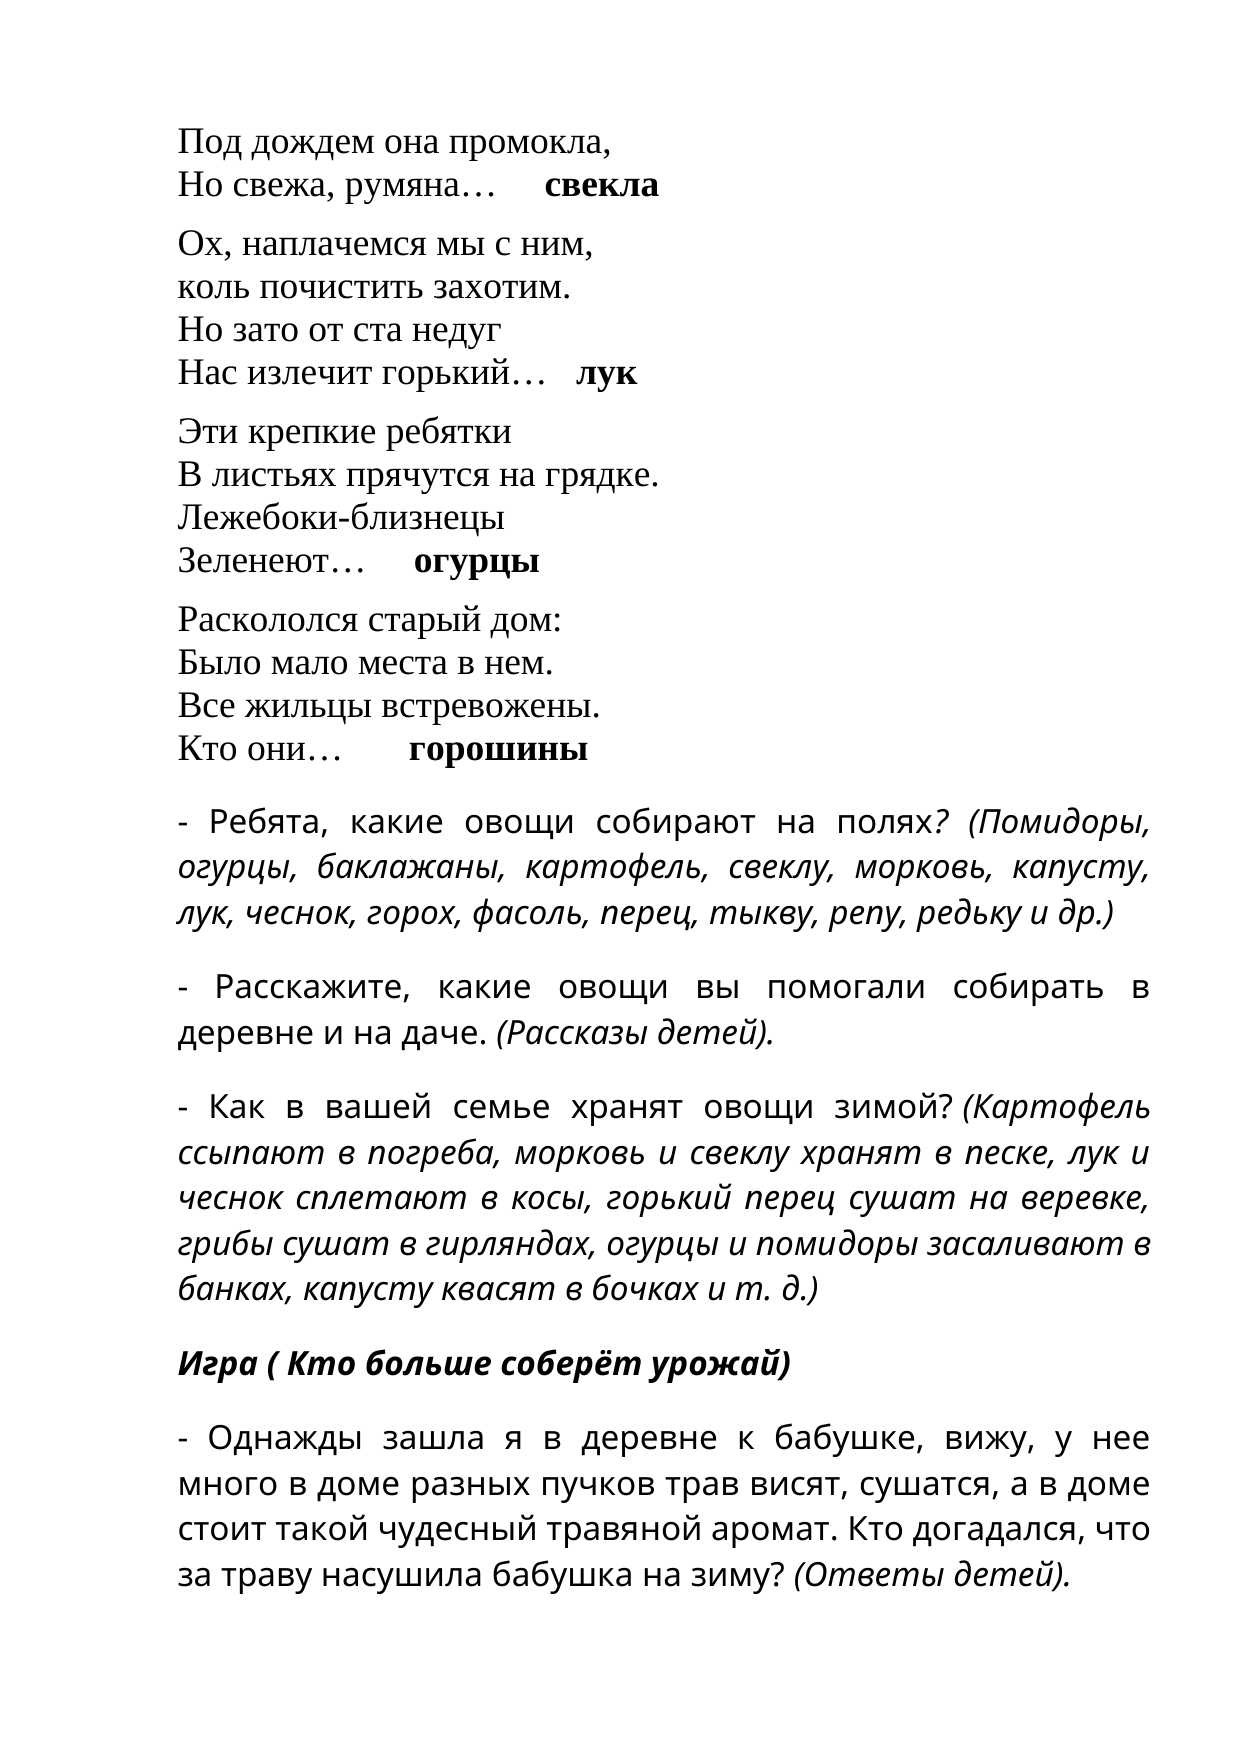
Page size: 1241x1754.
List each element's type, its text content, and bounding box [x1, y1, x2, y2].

text Под дождем она промокла, Но свежа, румяна… свекла [177, 118, 1152, 204]
text Раскололся старый дом: Было мало места в нем. Все жильцы встревожены. Кто они… горошины [177, 596, 1152, 769]
text - Ребята, какие овощи собирают на полях? (Помидоры, огурцы, баклажаны, картофель, свеклу, морковь, капусту, лук, чеснок, горох, фасоль, перец, тыкву, репу, редьку и др.) [177, 798, 1152, 934]
text Ох, наплачемся мы с ним, коль почистить захотим. Но зато от ста недуг Нас излечит горький… лук [177, 220, 1152, 392]
text - Как в вашей семье хранят овощи зимой? (Картофель ссыпают в погреба, морковь и свеклу хранят в песке, лук и чеснок сплетают в косы, горький перец сушат на веревке, грибы сушат в гирляндах, огурцы и помидоры засаливают в банках, капусту квасят в бочках и т. д.) [177, 1083, 1152, 1310]
text Игра ( Кто больше соберёт урожай) [177, 1339, 1152, 1385]
text Эти крепкие ребятки В листьях прячутся на грядке. Лежебоки-близнецы Зеленеют… огурцы [177, 408, 1152, 581]
text - Однажды зашла я в деревне к бабушке, вижу, у нее много в доме разных пучков трав висят, сушатся, а в доме стоит такой чудесный травяной аромат. Кто догадался, что за траву насушила бабушка на зиму? (Ответы детей). [177, 1414, 1152, 1596]
text - Расскажите, какие овощи вы помогали собирать в деревне и на даче. (Рассказы детей). [177, 963, 1152, 1054]
